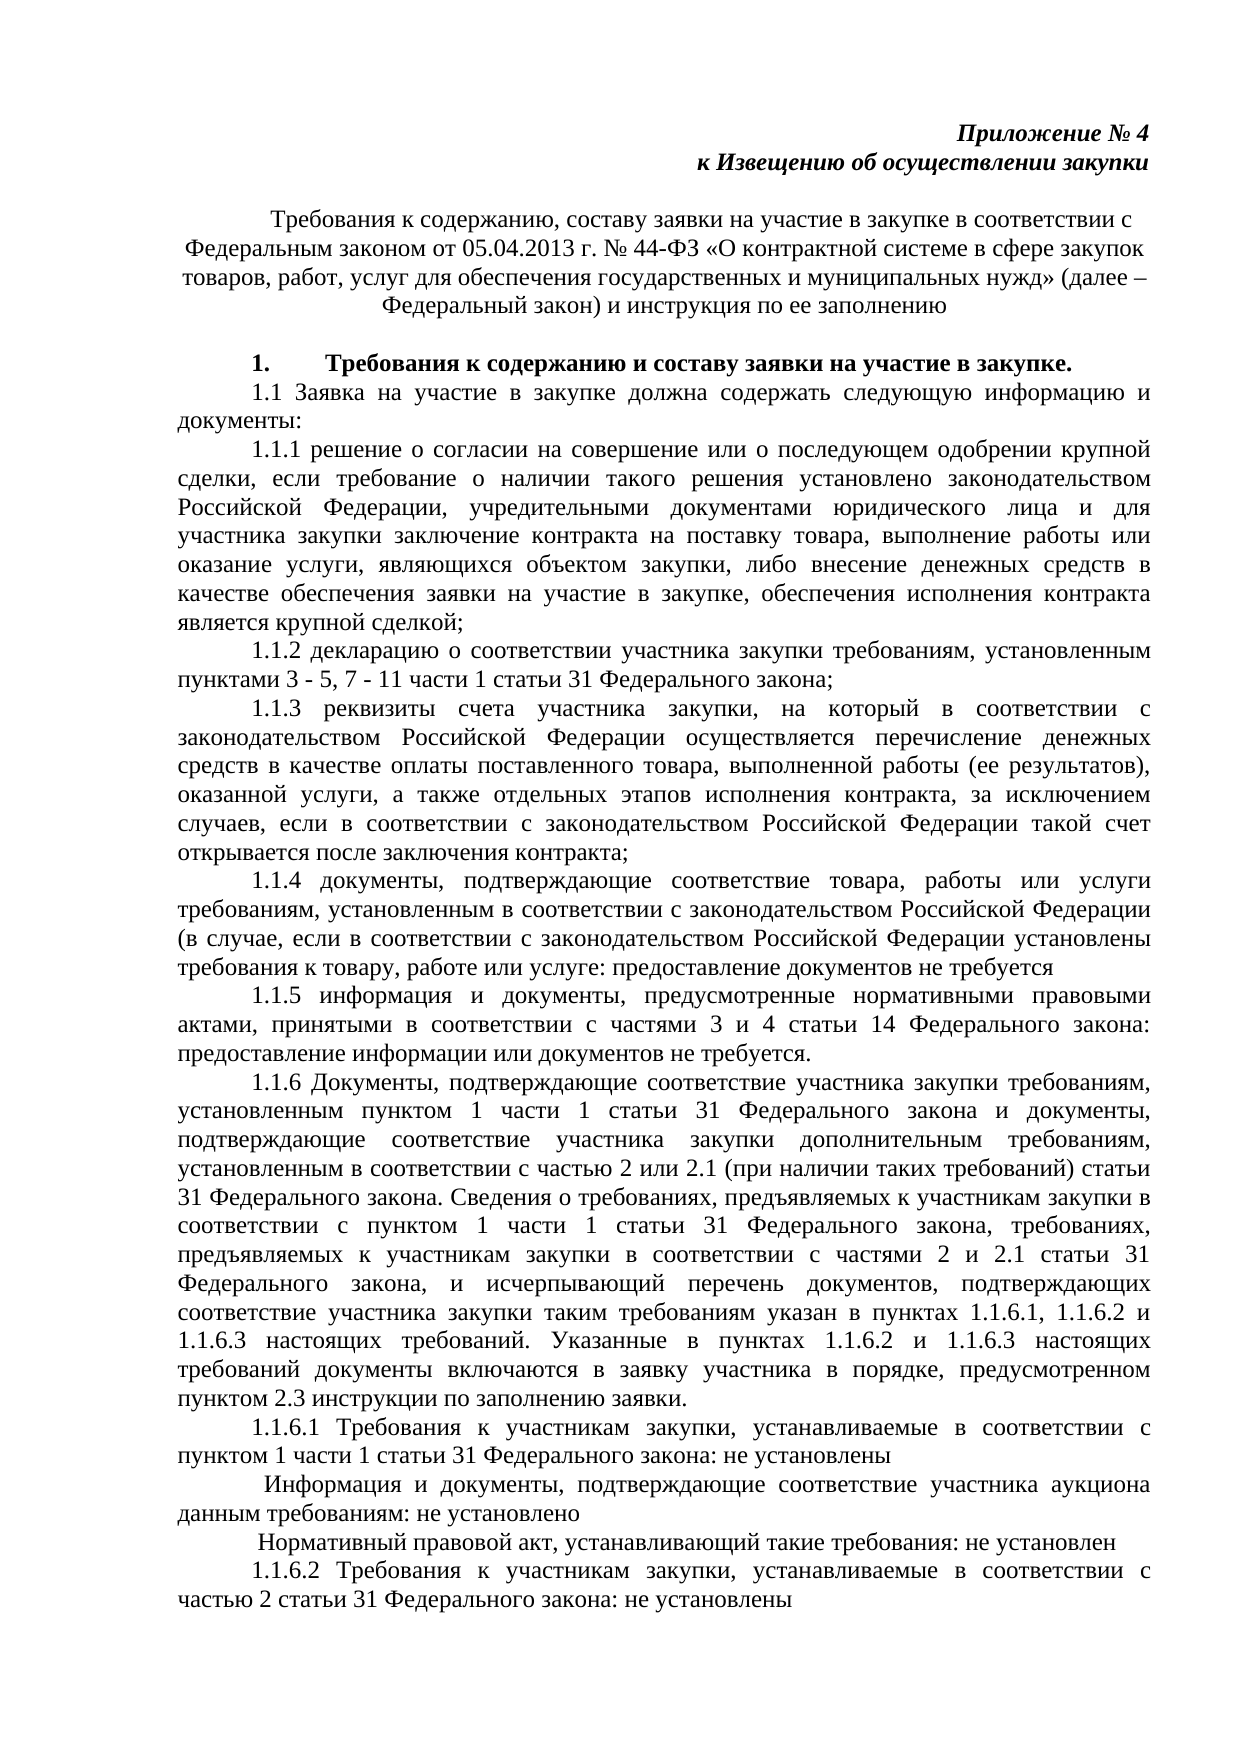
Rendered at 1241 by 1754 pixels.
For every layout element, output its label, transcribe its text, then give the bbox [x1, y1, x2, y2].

list 1.1.4 документы, подтверждающие соответствие товара, работы или услуги требованиям, установленным в соответствии с законодательством Российской Федерации (в случае, если в соответствии с законодательством Российской Федерации установлены требования к товару, работе или услуге: предоставление документов не требуется [177, 866, 1152, 981]
list Информация и документы, подтверждающие соответствие участника аукциона данным требованиям: не установлено [177, 1469, 1152, 1527]
list 1.1.3 реквизиты счета участника закупки, на который в соответствии с законодательством Российской Федерации осуществляется перечисление денежных средств в качестве оплаты поставленного товара, выполненной работы (ее результатов), оказанной услуги, а также отдельных этапов исполнения контракта, за исключением случаев, если в соответствии с законодательством Российской Федерации такой счет открывается после заключения контракта; [177, 693, 1152, 866]
list 1.1.5 информация и документы, предусмотренные нормативными правовыми актами, принятыми в соответствии с частями 3 и 4 статьи 14 Федерального закона: предоставление информации или документов не требуется. [177, 981, 1152, 1067]
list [177, 1527, 1152, 1556]
list 1.1.1 решение о согласии на совершение или о последующем одобрении крупной сделки, если требование о наличии такого решения установлено законодательством Российской Федерации, учредительными документами юридического лица и для участника закупки заключение контракта на поставку товара, выполнение работы или оказание услуги, являющихся объектом закупки, либо внесение денежных средств в качестве обеспечения заявки на участие в закупке, обеспечения исполнения контракта является крупной сделкой; [177, 434, 1152, 636]
list 1.1 Заявка на участие в закупке должна содержать следующую информацию и документы: [177, 377, 1152, 434]
list 1.1.6.2 Требования к участникам закупки, устанавливаемые в соответствии с частью 2 статьи 31 Федерального закона: не установлены [177, 1556, 1152, 1613]
list 1.1.6 Документы, подтверждающие соответствие участника закупки требованиям, установленным пунктом 1 части 1 статьи 31 Федерального закона и документы, подтверждающие соответствие участника закупки дополнительным требованиям, установленным в соответствии с частью 2 или 2.1 (при наличии таких требований) статьи 31 Федерального закона. Сведения о требованиях, предъявляемых к участникам закупки в соответствии с пунктом 1 части 1 статьи 31 Федерального закона, требованиях, предъявляемых к участникам закупки в соответствии с частями 2 и 2.1 статьи 31 Федерального закона, и исчерпывающий перечень документов, подтверждающих соответствие участника закупки таким требованиям указан в пунктах 1.1.6.1, 1.1.6.2 и 1.1.6.3 настоящих требований. Указанные в пунктах 1.1.6.2 и 1.1.6.3 настоящих требований документы включаются в заявку участника в порядке, предусмотренном пунктом 2.3 инструкции по заполнению заявки. [177, 1067, 1152, 1412]
text к Извещению об осуществлении закупки [177, 147, 1152, 176]
text Приложение № 4 [177, 118, 1152, 147]
text Требования к содержанию, составу заявки на участие в закупке в соответствии с Федеральным законом от 05.04.2013 г. № 44-ФЗ «О контрактной системе в сфере закупок товаров, работ, услуг для обеспечения государственных и муниципальных нужд» (далее – Федеральный закон) и инструкция по ее заполнению [177, 204, 1152, 319]
list 1.1.6.1 Требования к участникам закупки, устанавливаемые в соответствии с пунктом 1 части 1 статьи 31 Федерального закона: не установлены [177, 1412, 1152, 1469]
list 1.1.2 декларацию о соответствии участника закупки требованиям, установленным пунктами 3 - 5, 7 - 11 части 1 статьи 31 Федерального закона; [177, 636, 1152, 693]
list Требования к содержанию и составу заявки на участие в закупке. [177, 348, 1152, 377]
